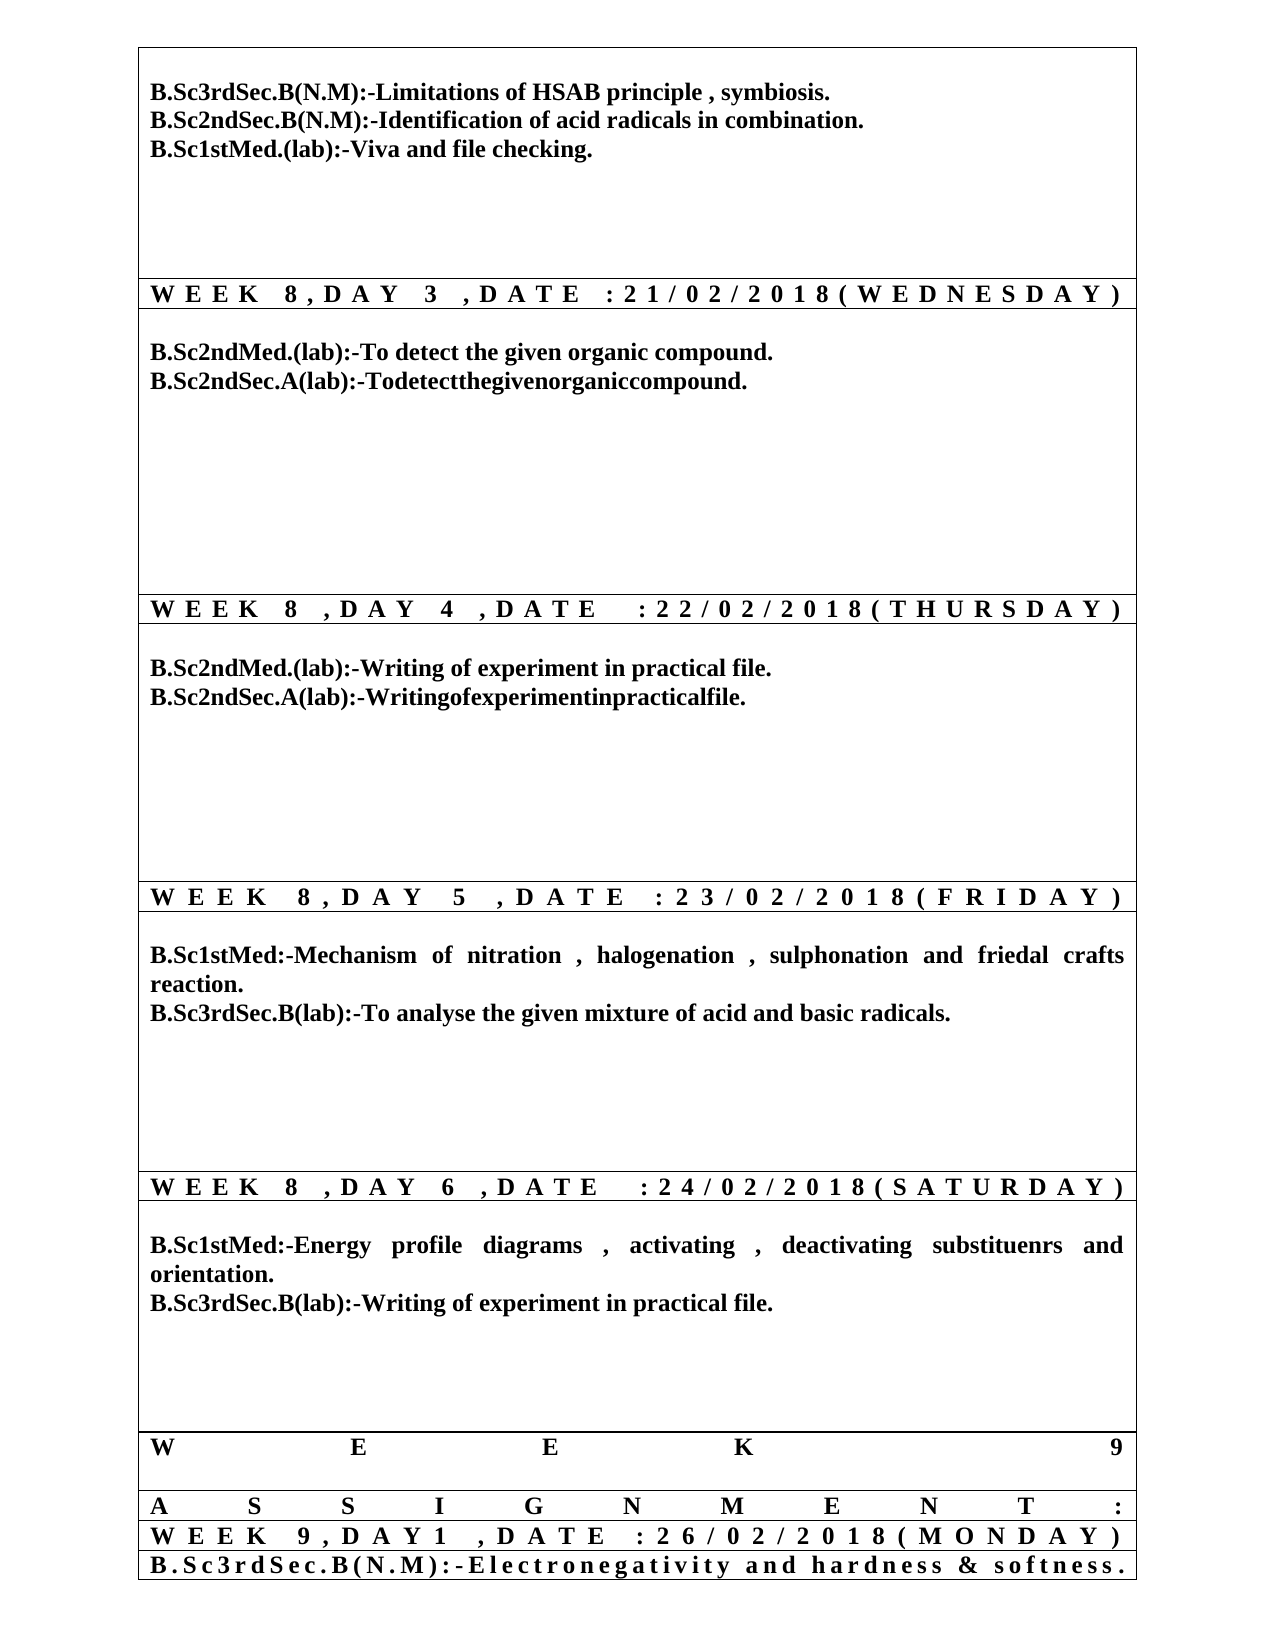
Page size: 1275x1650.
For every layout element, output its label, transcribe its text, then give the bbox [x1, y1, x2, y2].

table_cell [139, 1551, 1136, 1579]
table_cell B.Sc2ndMed.(lab):-Writing of experiment in practical file. B.Sc2ndSec.A(lab):-Writingofexperimentinpracticalfile. [139, 624, 1136, 881]
table_cell WEEK 8 ,DAY 4 ,DATE :22/02/2018(THURSDAY) [139, 595, 1136, 623]
table_cell B.Sc1stMed:-Mechanism of nitration , halogenation , sulphonation and friedal crafts reaction. B.Sc3rdSec.B(lab):-To analyse the given mixture of acid and basic radicals. [139, 912, 1136, 1171]
table_cell B.Sc2ndMed.(lab):-To detect the given organic compound. B.Sc2ndSec.A(lab):-Todetectthegivenorganiccompound. [139, 309, 1136, 593]
table_cell WEEK 8,DAY 5 ,DATE :23/02/2018(FRIDAY) [139, 882, 1136, 911]
table_cell ASSIGNMENT: [139, 1491, 1136, 1520]
table_cell WEEK 9 [139, 1433, 1136, 1490]
table_cell WEEK 8 ,DAY 6 ,DATE :24/02/2018(SATURDAY) [139, 1172, 1136, 1200]
table_cell B.Sc3rdSec.B(N.M):-Limitations of HSAB principle , symbiosis. B.Sc2ndSec.B(N.M):-Identification of acid radicals in combination. B.Sc1stMed.(lab):-Viva and file checking. [139, 48, 1136, 278]
table_cell WEEK 9,DAY1 ,DATE :26/02/2018(MONDAY) [139, 1521, 1136, 1549]
table_cell WEEK 8,DAY 3 ,DATE :21/02/2018(WEDNESDAY) [139, 279, 1136, 308]
table_cell B.Sc1stMed:-Energy profile diagrams , activating , deactivating substituenrs and orientation. B.Sc3rdSec.B(lab):-Writing of experiment in practical file. [139, 1201, 1136, 1431]
